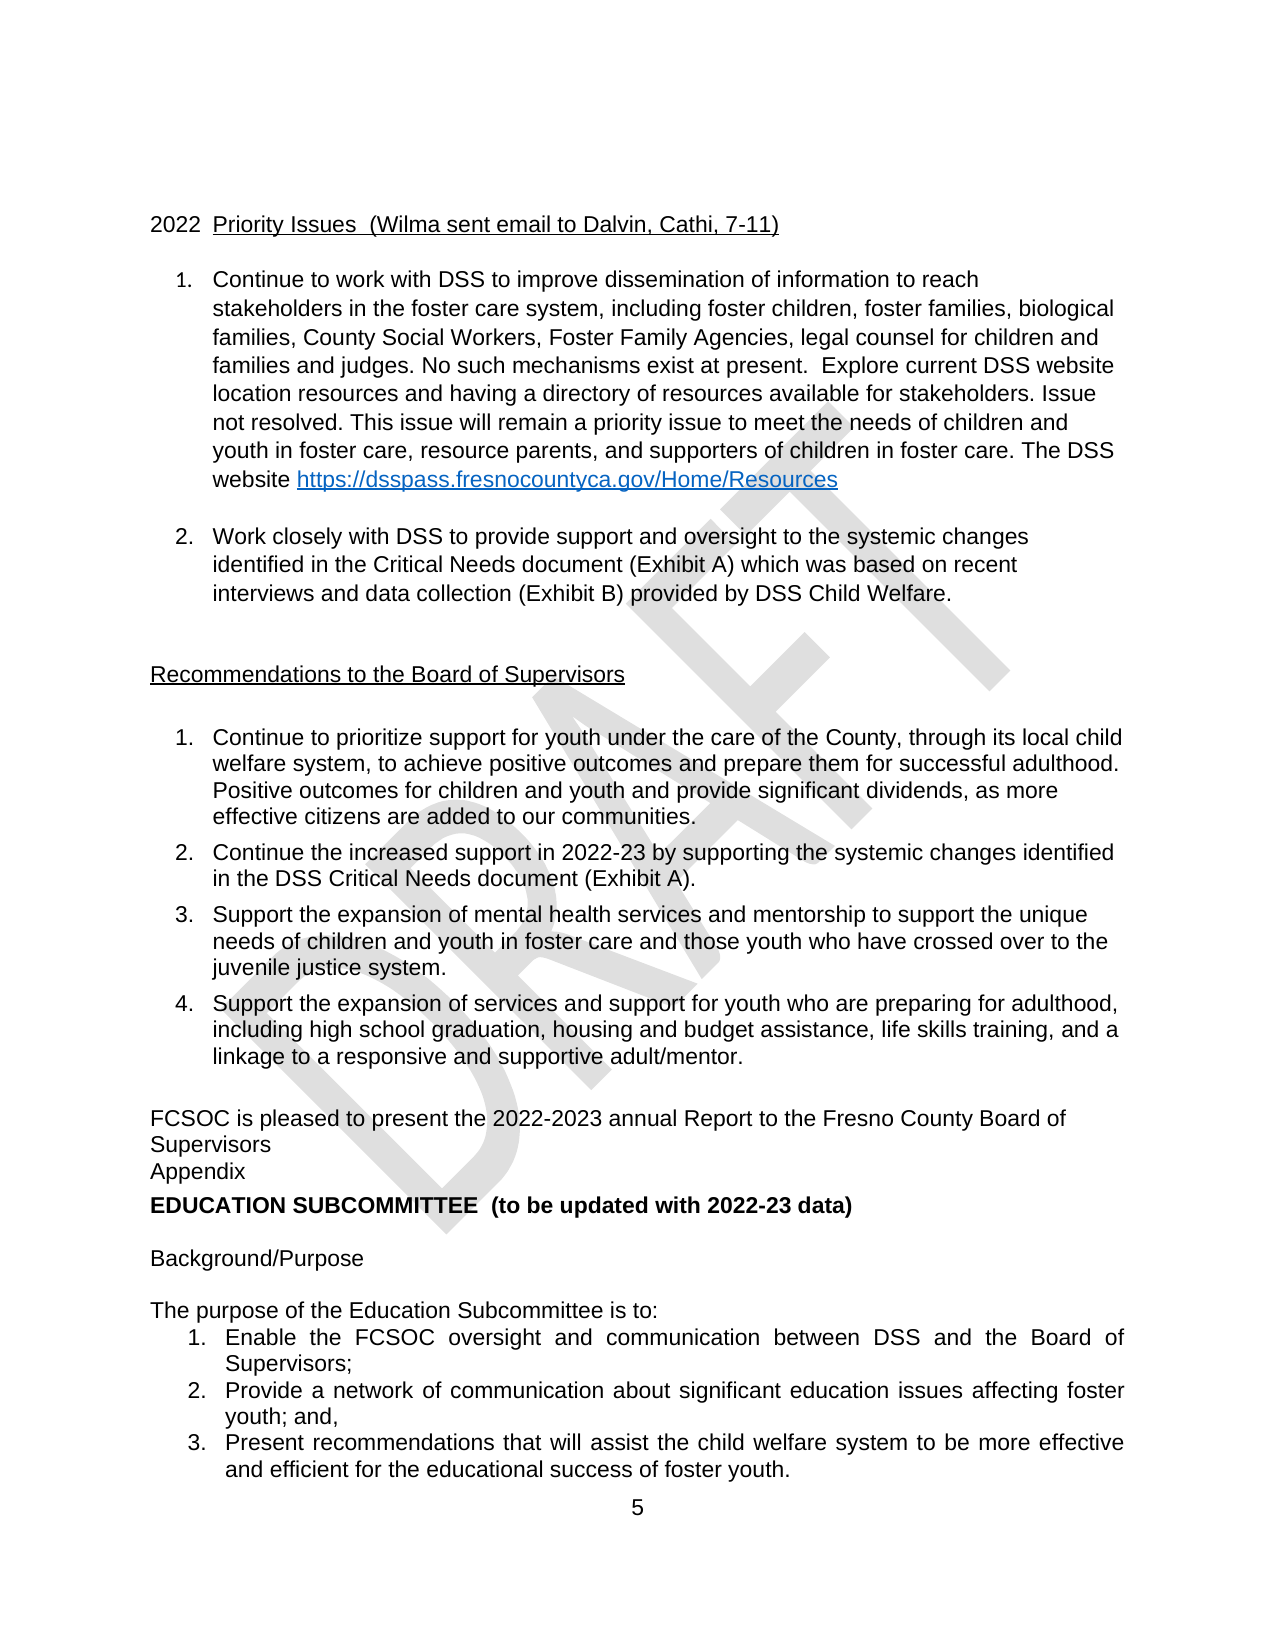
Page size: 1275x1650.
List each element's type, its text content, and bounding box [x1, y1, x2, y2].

list Continue the increased support in 2022-23 by supporting the systemic changes identified in the DSS Critical Needs document (Exhibit A). [175, 839, 1124, 892]
text Recommendations to the Board of Supervisors [150, 661, 1137, 687]
list Continue to prioritize support for youth under the care of the County, through its local child welfare system, to achieve positive outcomes and prepare them for successful adulthood. Positive outcomes for children and youth and provide significant dividends, as more effective citizens are added to our communities. [175, 724, 1124, 829]
list Enable the FCSOC oversight and communication between DSS and the Board of Supervisors; [187, 1324, 1125, 1377]
text Background/Purpose [150, 1245, 1137, 1271]
list Present recommendations that will assist the child welfare system to be more effective and efficient for the educational success of foster youth. [187, 1429, 1125, 1482]
text FCSOC is pleased to present the 2022-2023 annual Report to the Fresno County Board of Supervisors [150, 1105, 1137, 1158]
text The purpose of the Education Subcommittee is to: [150, 1297, 1125, 1324]
list Provide a network of communication about significant education issues affecting foster youth; and, [187, 1377, 1125, 1429]
list Priority Issues (Wilma sent email to Dalvin, Cathi, 7-11) [150, 211, 1137, 237]
list Work closely with DSS to provide support and oversight to the systemic changes identified in the Critical Needs document (Exhibit A) which was based on recent interviews and data collection (Exhibit B) provided by DSS Child Welfare. [175, 523, 1115, 606]
subtitle EDUCATION SUBCOMMITTEE (to be updated with 2022-23 data) [150, 1192, 1137, 1218]
list Support the expansion of mental health services and mentorship to support the unique needs of children and youth in foster care and those youth who have crossed over to the juvenile justice system. [175, 901, 1124, 980]
list Continue to work with DSS to improve dissemination of information to reach stakeholders in the foster care system, including foster children, foster families, biological families, County Social Workers, Foster Family Agencies, legal counsel for children and families and judges. No such mechanisms exist at present. Explore current DSS website location resources and having a directory of resources available for stakeholders. Issue not resolved. This issue will remain a priority issue to meet the needs of children and youth in foster care, resource parents, and supporters of children in foster care. The DSS website https://dsspass.fresnocountyca.gov/Home/Resources [175, 265, 1115, 492]
list Support the expansion of services and support for youth who are preparing for adulthood, including high school graduation, housing and budget assistance, life skills training, and a linkage to a responsive and supportive adult/mentor. [175, 990, 1124, 1069]
text Appendix [150, 1158, 1137, 1184]
